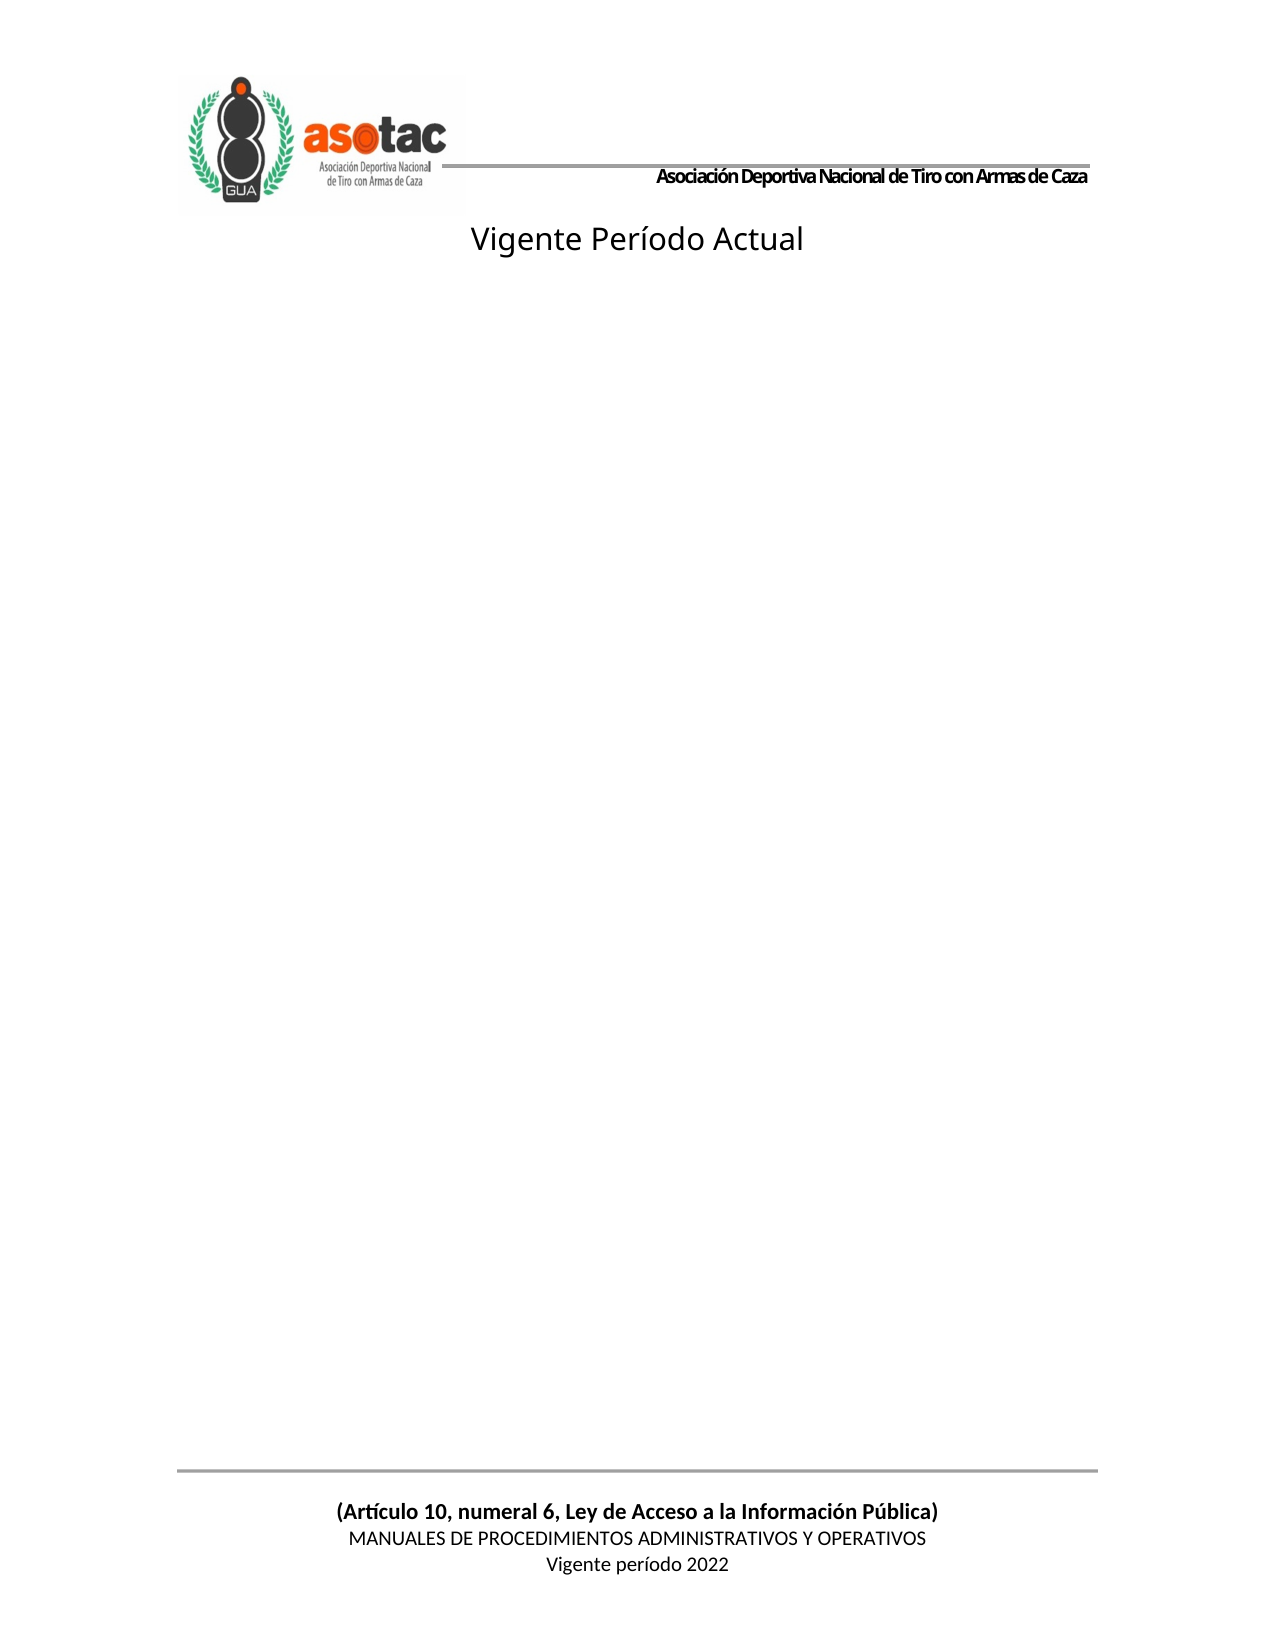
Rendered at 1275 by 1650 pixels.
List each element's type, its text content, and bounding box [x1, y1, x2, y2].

text Vigente Período Actual [177, 217, 1098, 259]
